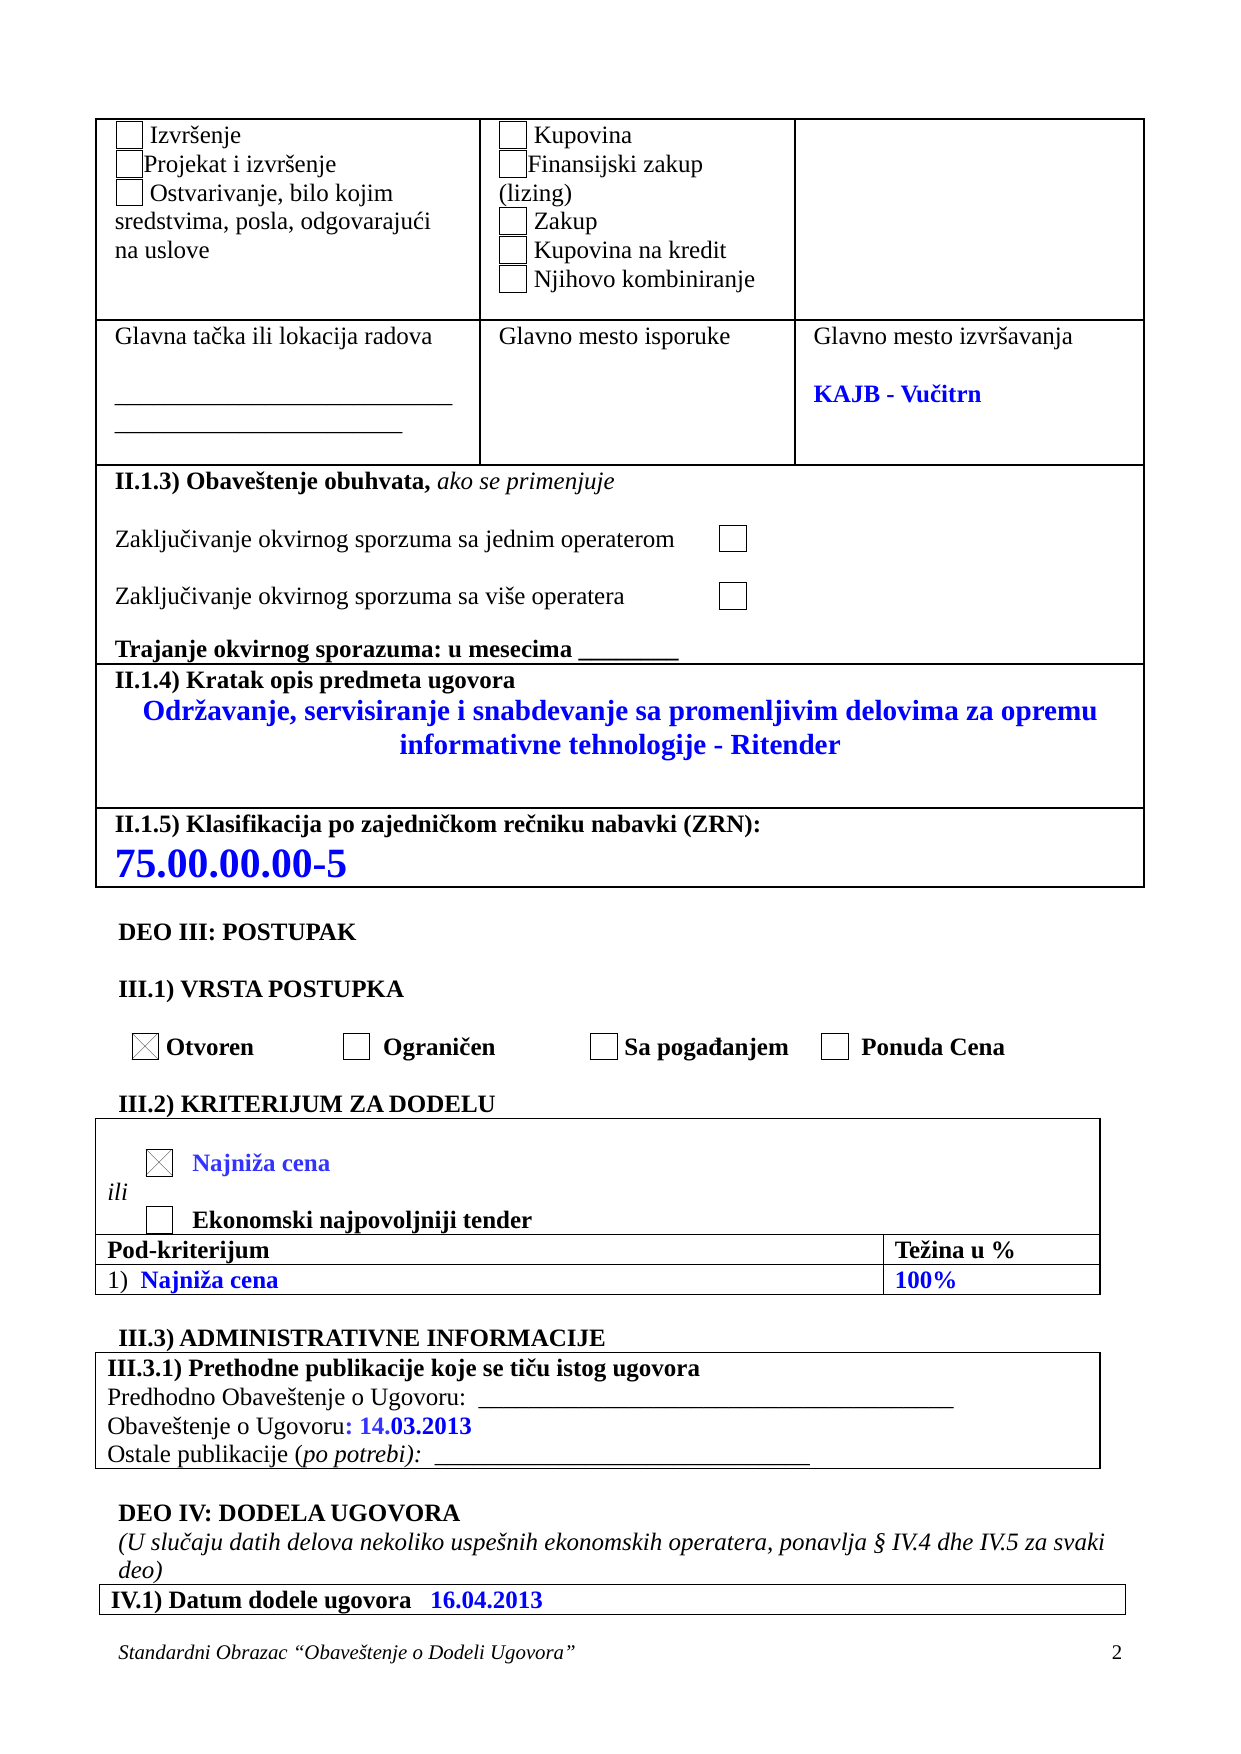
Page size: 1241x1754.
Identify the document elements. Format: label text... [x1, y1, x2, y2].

table_cell Glavno mesto izvršavanja KAJB - Vučitrn [796, 321, 1143, 464]
table_cell Pod-kriterijum [96, 1235, 883, 1264]
text (U slučaju datih delova nekoliko uspešnih ekonomskih operatera, ponavlja § IV.4 dhe IV.5 za svaki deo) [118, 1527, 1122, 1584]
text III.1) VRSTA POSTUPKA [118, 974, 1122, 1003]
table_cell II.1.5) Klasifikacija po zajedničkom rečniku nabavki (ZRN): 75.00.00.00-5 [97, 809, 1143, 886]
table_cell II.1.3) Obaveštenje obuhvata, ako se primenjuje Zaključivanje okvirnog sporzuma sa jednim operaterom Zaključivanje okvirnog sporzuma sa više operatera Trajanje okvirnog sporazuma: u mesecima ________ [97, 466, 1143, 663]
table_cell Glavno mesto isporuke [481, 321, 794, 464]
table_cell 1) Najniža cena [96, 1265, 883, 1294]
text DEO III: POSTUPAK [118, 917, 1122, 946]
text III.3) ADMINISTRATIVNE INFORMACIJE [118, 1323, 1122, 1352]
table_cell [796, 120, 1143, 319]
table_cell II.1.4) Kratak opis predmeta ugovora Održavanje, servisiranje i snabdevanje sa promenljivim delovima za opremu informativne tehnologije - Ritender [97, 665, 1143, 807]
table_cell Izvršenje Projekat i izvršenje Ostvarivanje, bilo kojim sredstvima, posla, odgovarajući na uslove [97, 120, 479, 319]
table_header III.3.1) Prethodne publikacije koje se tiču istog ugovora Predhodno Obaveštenje o Ugovoru: ______________________________________ Obaveštenje o Ugovoru: 14.03.2013 Ostale publikacije (po potrebi): ______________________________ [96, 1353, 1099, 1468]
text DEO IV: DODELA UGOVORA [118, 1498, 1122, 1527]
table_cell 100% [884, 1265, 1099, 1294]
text III.2) KRITERIJUM ZA DODELU [118, 1089, 1122, 1118]
table_cell Težina u % [884, 1235, 1099, 1264]
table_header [100, 1585, 1125, 1614]
table_cell Kupovina Finansijski zakup (lizing) Zakup Kupovina na kredit Njihovo kombiniranje [481, 120, 794, 319]
text Otvoren Ograničen Sa pogađanjem Ponuda Cena [118, 1032, 1122, 1061]
table_header Najniža cena ili Ekonomski najpovoljniji tender [96, 1119, 1099, 1234]
table_cell Glavna tačka ili lokacija radova __________________________________________________ [97, 321, 479, 464]
